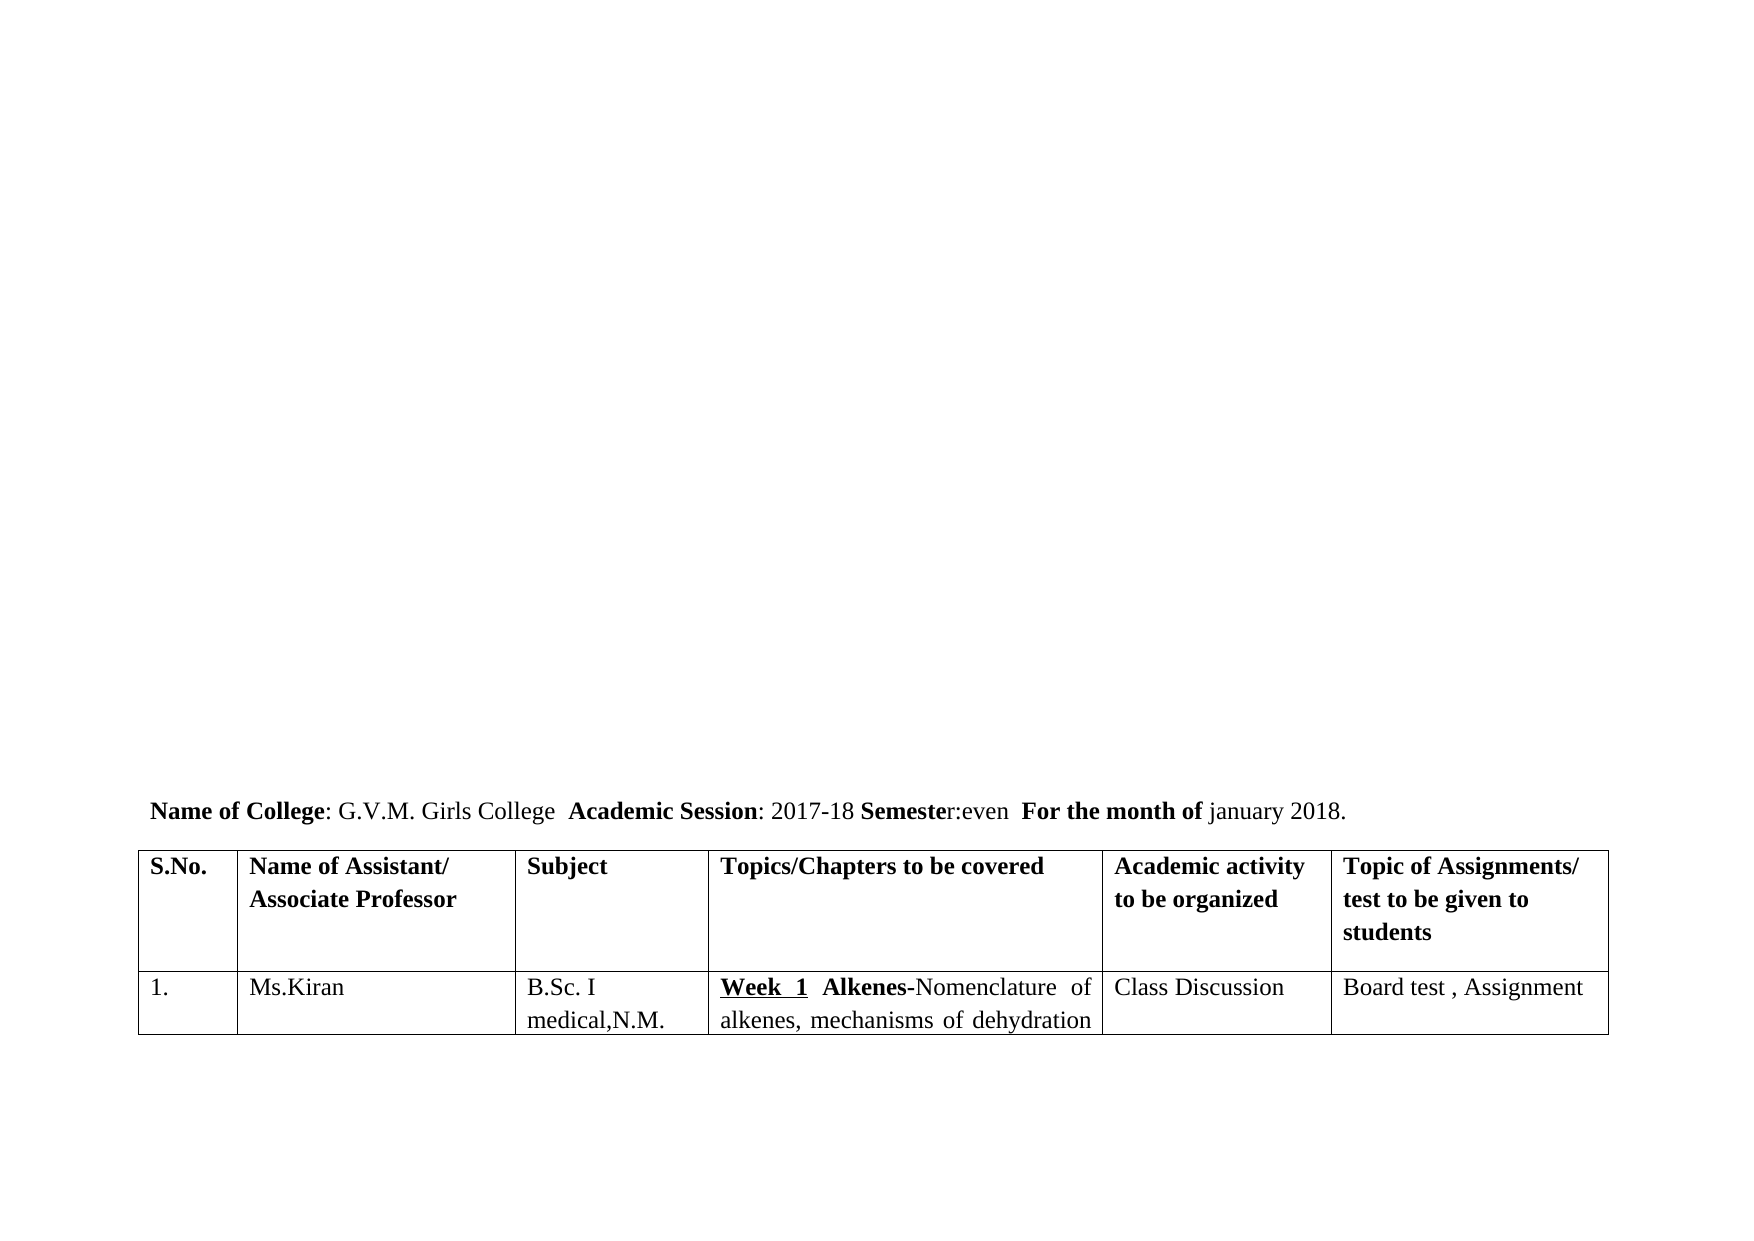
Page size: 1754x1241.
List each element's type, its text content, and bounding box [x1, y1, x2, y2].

table_header Name of Assistant/ Associate Professor [238, 851, 515, 971]
table_cell Ms.Kiran [238, 972, 515, 1033]
table_header Academic activity to be organized [1103, 851, 1331, 971]
table_cell 1. [139, 972, 237, 1033]
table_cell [1332, 972, 1608, 1033]
table_header Subject [516, 851, 708, 971]
table_header Topic of Assignments/ test to be given to students [1332, 851, 1608, 971]
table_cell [709, 972, 1102, 1033]
table_header S.No. [139, 851, 237, 971]
table_header Topics/Chapters to be covered [709, 851, 1102, 971]
text Name of College: G.V.M. Girls College Academic Session: 2017-18 Semester:even For the month of january 2018. [150, 796, 1604, 825]
table_cell Class Discussion [1103, 972, 1331, 1033]
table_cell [516, 972, 708, 1033]
